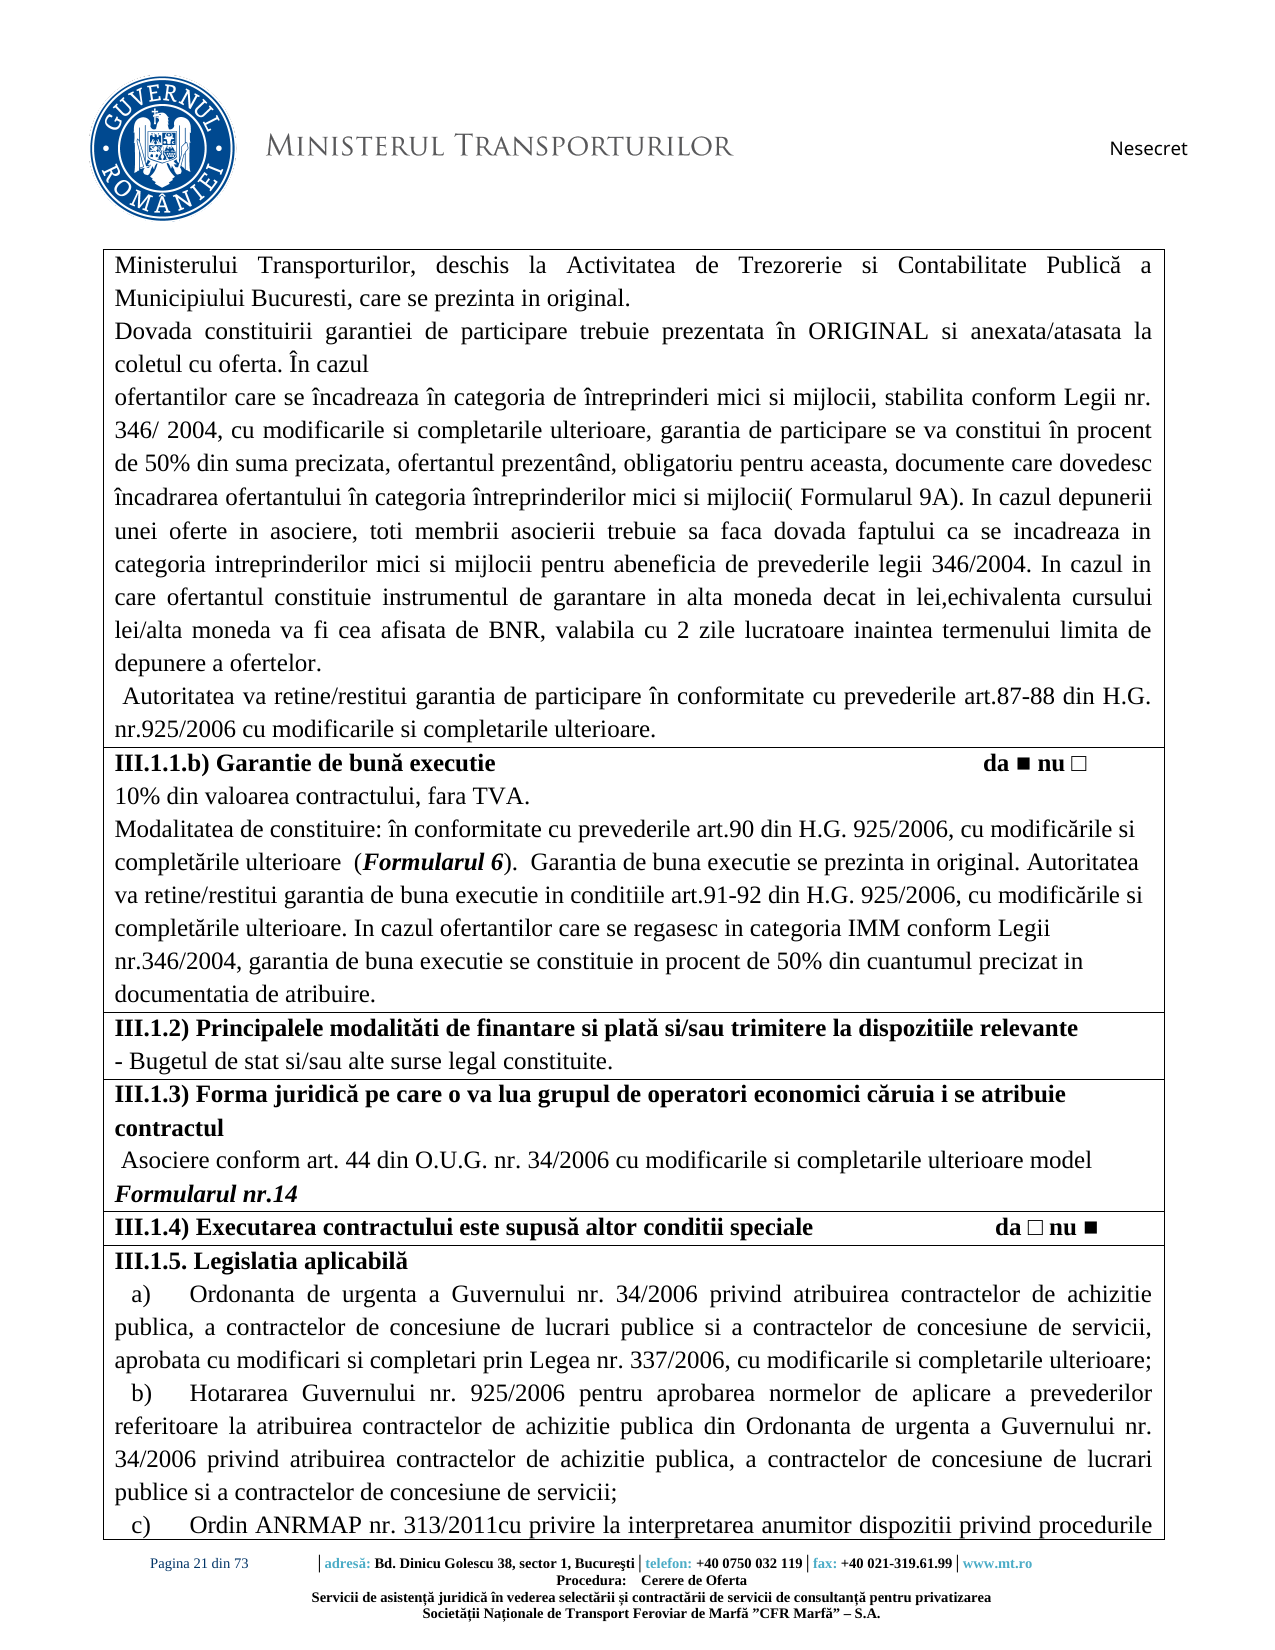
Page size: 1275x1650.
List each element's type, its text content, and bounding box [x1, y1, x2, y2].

table_cell III.1.1.b) Garantie de bună executie da ■ nu □ 10% din valoarea contractului, fara TVA. Modalitatea de constituire: în conformitate cu prevederile art.90 din H.G. 925/2006, cu modificările si completările ulterioare (Formularul 6). Garantia de buna executie se prezinta in original. Autoritatea va retine/restitui garantia de buna executie in conditiile art.91-92 din H.G. 925/2006, cu modificările si completările ulterioare. In cazul ofertantilor care se regasesc in categoria IMM conform Legii nr.346/2004, garantia de buna executie se constituie in procent de 50% din cuantumul precizat in documentatia de atribuire. [104, 748, 1164, 1012]
table_cell III.1.3) Forma juridică pe care o va lua grupul de operatori economici căruia i se atribuie contractul Asociere conform art. 44 din O.U.G. nr. 34/2006 cu modificarile si completarile ulterioare model Formularul nr.14 [104, 1080, 1164, 1211]
picture [88, 75, 734, 222]
table_cell III.1.4) Executarea contractului este supusă altor conditii speciale da □ nu ■ [104, 1212, 1164, 1245]
table_cell III.1.2) Principalele modalităti de finantare si plată si/sau trimitere la dispozitiile relevante - Bugetul de stat si/sau alte surse legal constituite. [104, 1013, 1164, 1078]
